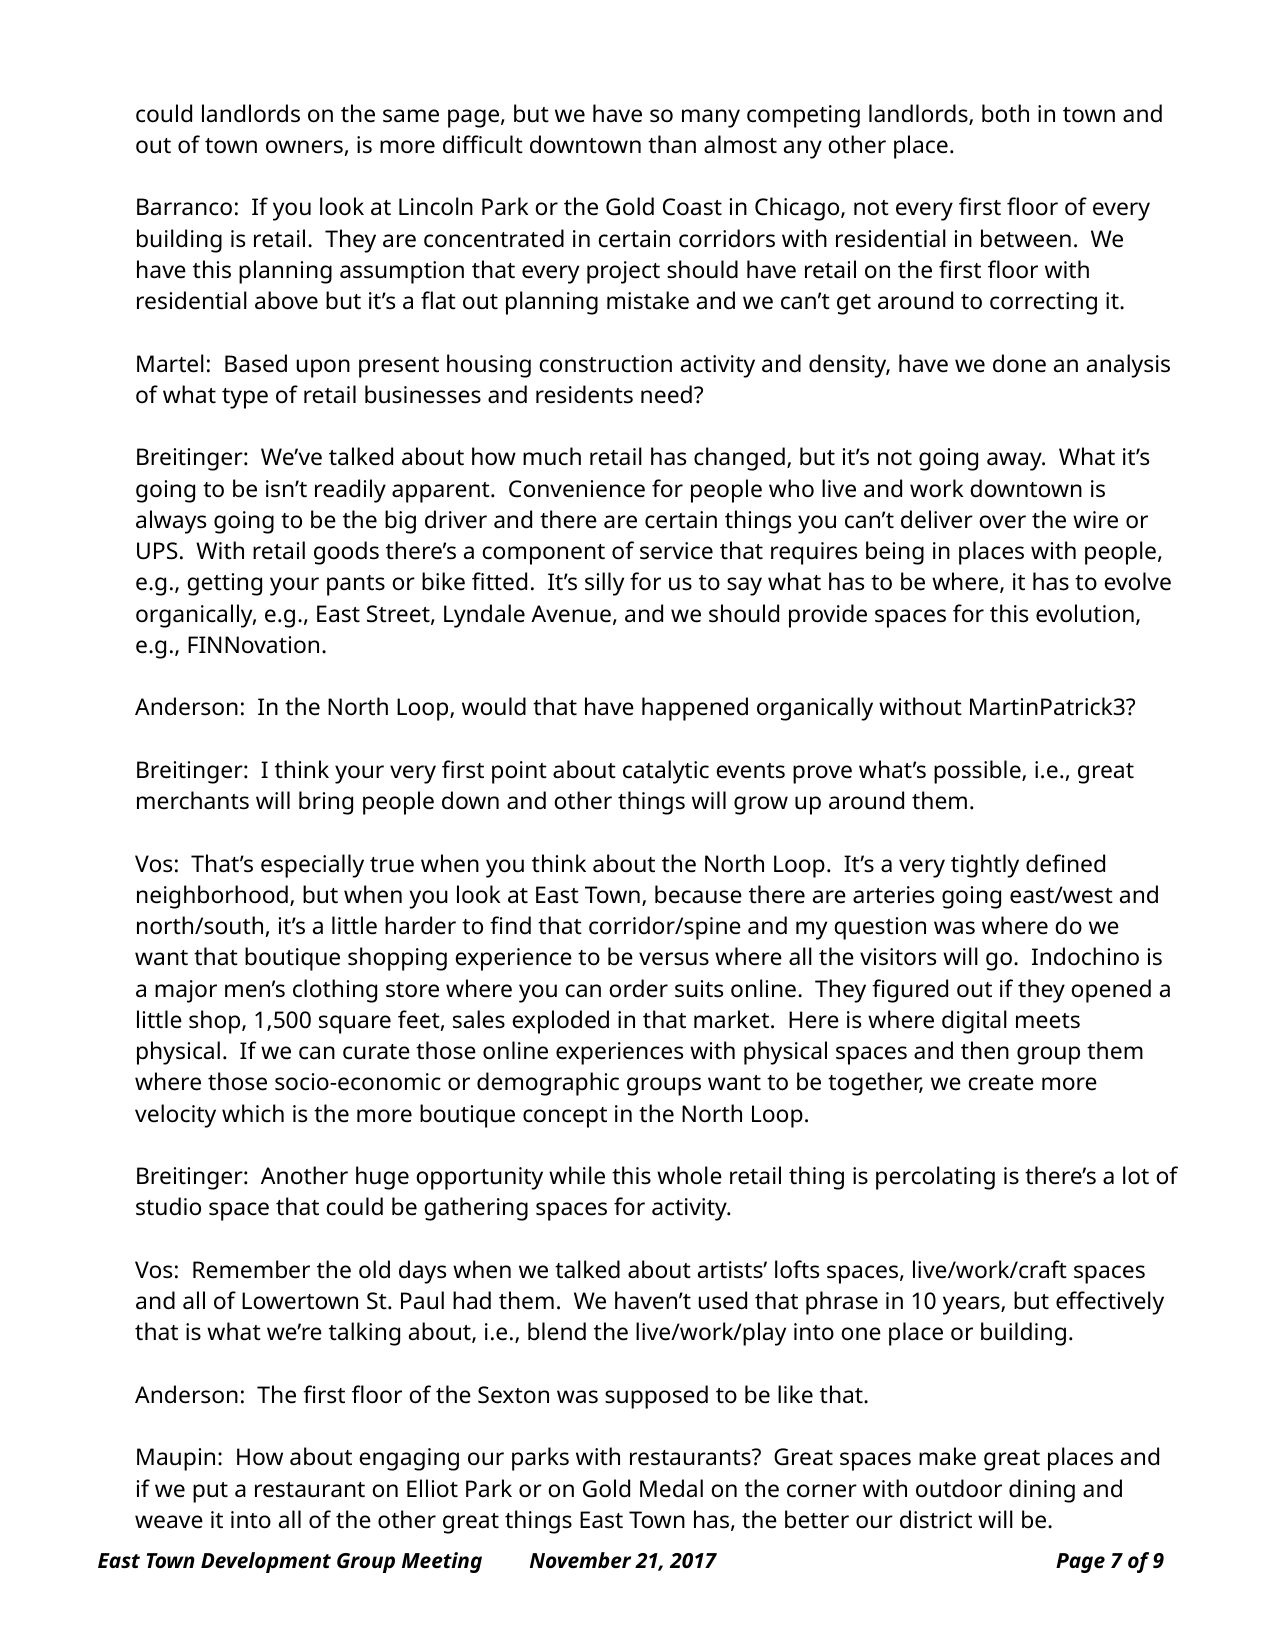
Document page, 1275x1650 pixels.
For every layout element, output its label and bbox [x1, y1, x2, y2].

list [97, 97, 1177, 1535]
